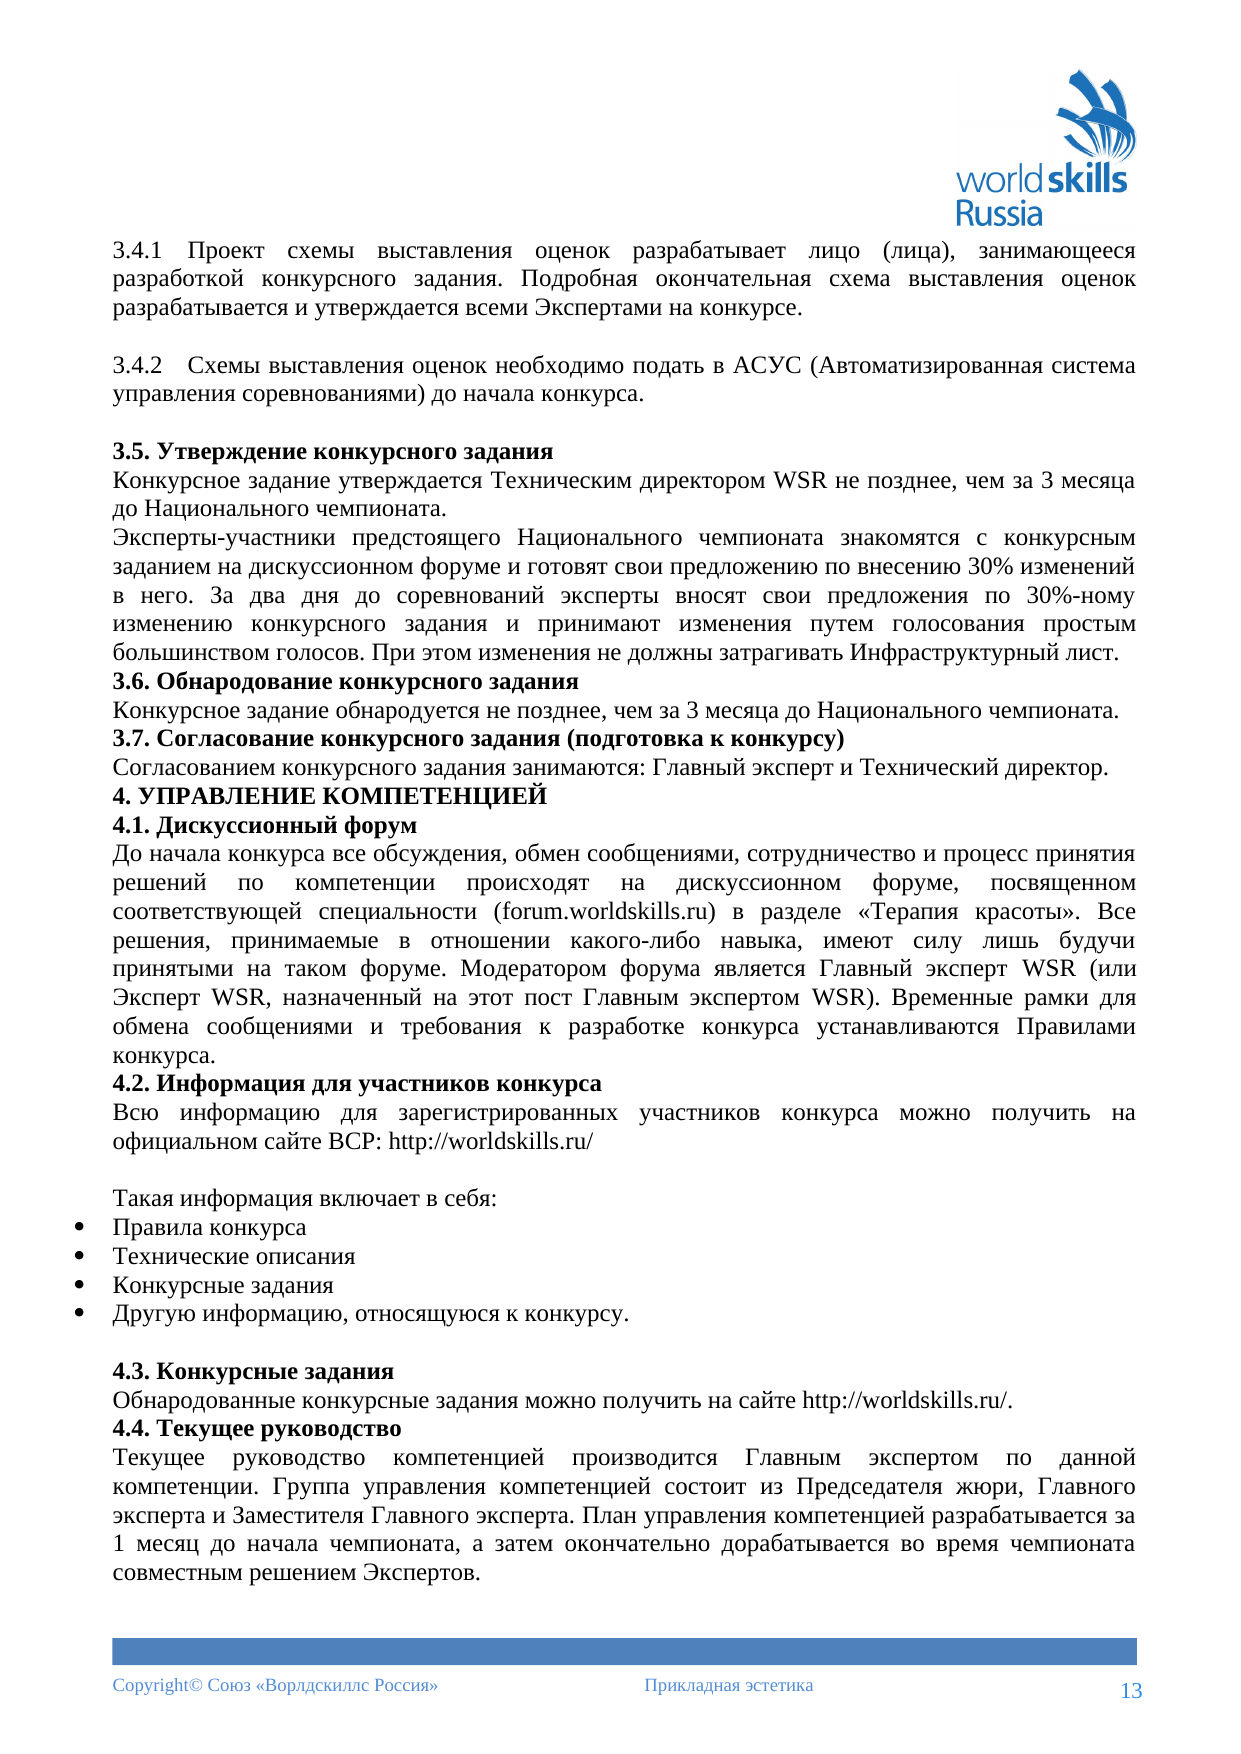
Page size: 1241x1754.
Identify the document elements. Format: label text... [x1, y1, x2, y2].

list Эксперты-участники предстоящего Национального чемпионата знакомятся с конкурсным заданием на дискуссионном форуме и готовят свои предложению по внесению 30% изменений в него. За два дня до соревнований эксперты вносят свои предложения по 30%-ному изменению конкурсного задания и принимают изменения путем голосования простым большинством голосов. При этом изменения не должны затрагивать Инфраструктурный лист. [112, 522, 1137, 666]
subtitle 4.1. Дискуссионный форум [112, 810, 1137, 838]
text 3.4.1 Проект схемы выставления оценок разрабатывает лицо (лица), занимающееся разработкой конкурсного задания. Подробная окончательная схема выставления оценок разрабатывается и утверждается всеми Экспертами на конкурсе. [112, 235, 1137, 321]
subtitle 3.6. Обнародование конкурсного задания [112, 666, 1137, 695]
subtitle 4.4. Текущее руководство [112, 1413, 1137, 1442]
subtitle 3.7. Согласование конкурсного задания (подготовка к конкурсу) [112, 723, 1137, 752]
text Другую информацию, относящуюся к конкурсу. [75, 1298, 1137, 1327]
list Конкурсное задание утверждается Техническим директором WSR не позднее, чем за 3 месяца до Национального чемпионата. [112, 465, 1137, 522]
text Технические описания [75, 1241, 1137, 1270]
text Всю информацию для зарегистрированных участников конкурса можно получить на официальном сайте ВСР: http://worldskills.ru/ [112, 1097, 1137, 1155]
text 3.4.2 Схемы выставления оценок необходимо подать в АСУС (Автоматизированная система управления соревнованиями) до начала конкурса. [112, 350, 1137, 407]
text Согласованием конкурсного задания занимаются: Главный эксперт и Технический директор. [112, 752, 1137, 781]
picture [954, 68, 1137, 232]
text Правила конкурса [75, 1212, 1137, 1241]
text Такая информация включает в себя: [112, 1183, 1137, 1212]
subtitle 4.3. Конкурсные задания [112, 1356, 1137, 1385]
subtitle 3.5. Утверждение конкурсного задания [112, 436, 1137, 465]
subtitle 4. УПРАВЛЕНИЕ КОМПЕТЕНЦИЕЙ [112, 781, 1137, 810]
text До начала конкурса все обсуждения, обмен сообщениями, сотрудничество и процесс принятия решений по компетенции происходят на дискуссионном форуме, посвященном соответствующей специальности (forum.worldskills.ru) в разделе «Терапия красоты». Все решения, принимаемые в отношении какого-либо навыка, имеют силу лишь будучи принятыми на таком форуме. Модератором форума является Главный эксперт WSR (или Эксперт WSR, назначенный на этот пост Главным экспертом WSR). Временные рамки для обмена сообщениями и требования к разработке конкурса устанавливаются Правилами конкурса. [112, 838, 1137, 1068]
subtitle 4.2. Информация для участников конкурса [112, 1068, 1137, 1097]
text Конкурсные задания [75, 1270, 1137, 1298]
text Конкурсное задание обнародуется не позднее, чем за 3 месяца до Национального чемпионата. [112, 695, 1137, 723]
text Текущее руководство компетенцией производится Главным экспертом по данной компетенции. Группа управления компетенцией состоит из Председателя жюри, Главного эксперта и Заместителя Главного эксперта. План управления компетенцией разрабатывается за 1 месяц до начала чемпионата, а затем окончательно дорабатывается во время чемпионата совместным решением Экспертов. [112, 1442, 1137, 1586]
text Обнародованные конкурсные задания можно получить на сайте http://worldskills.ru/. [112, 1385, 1137, 1413]
